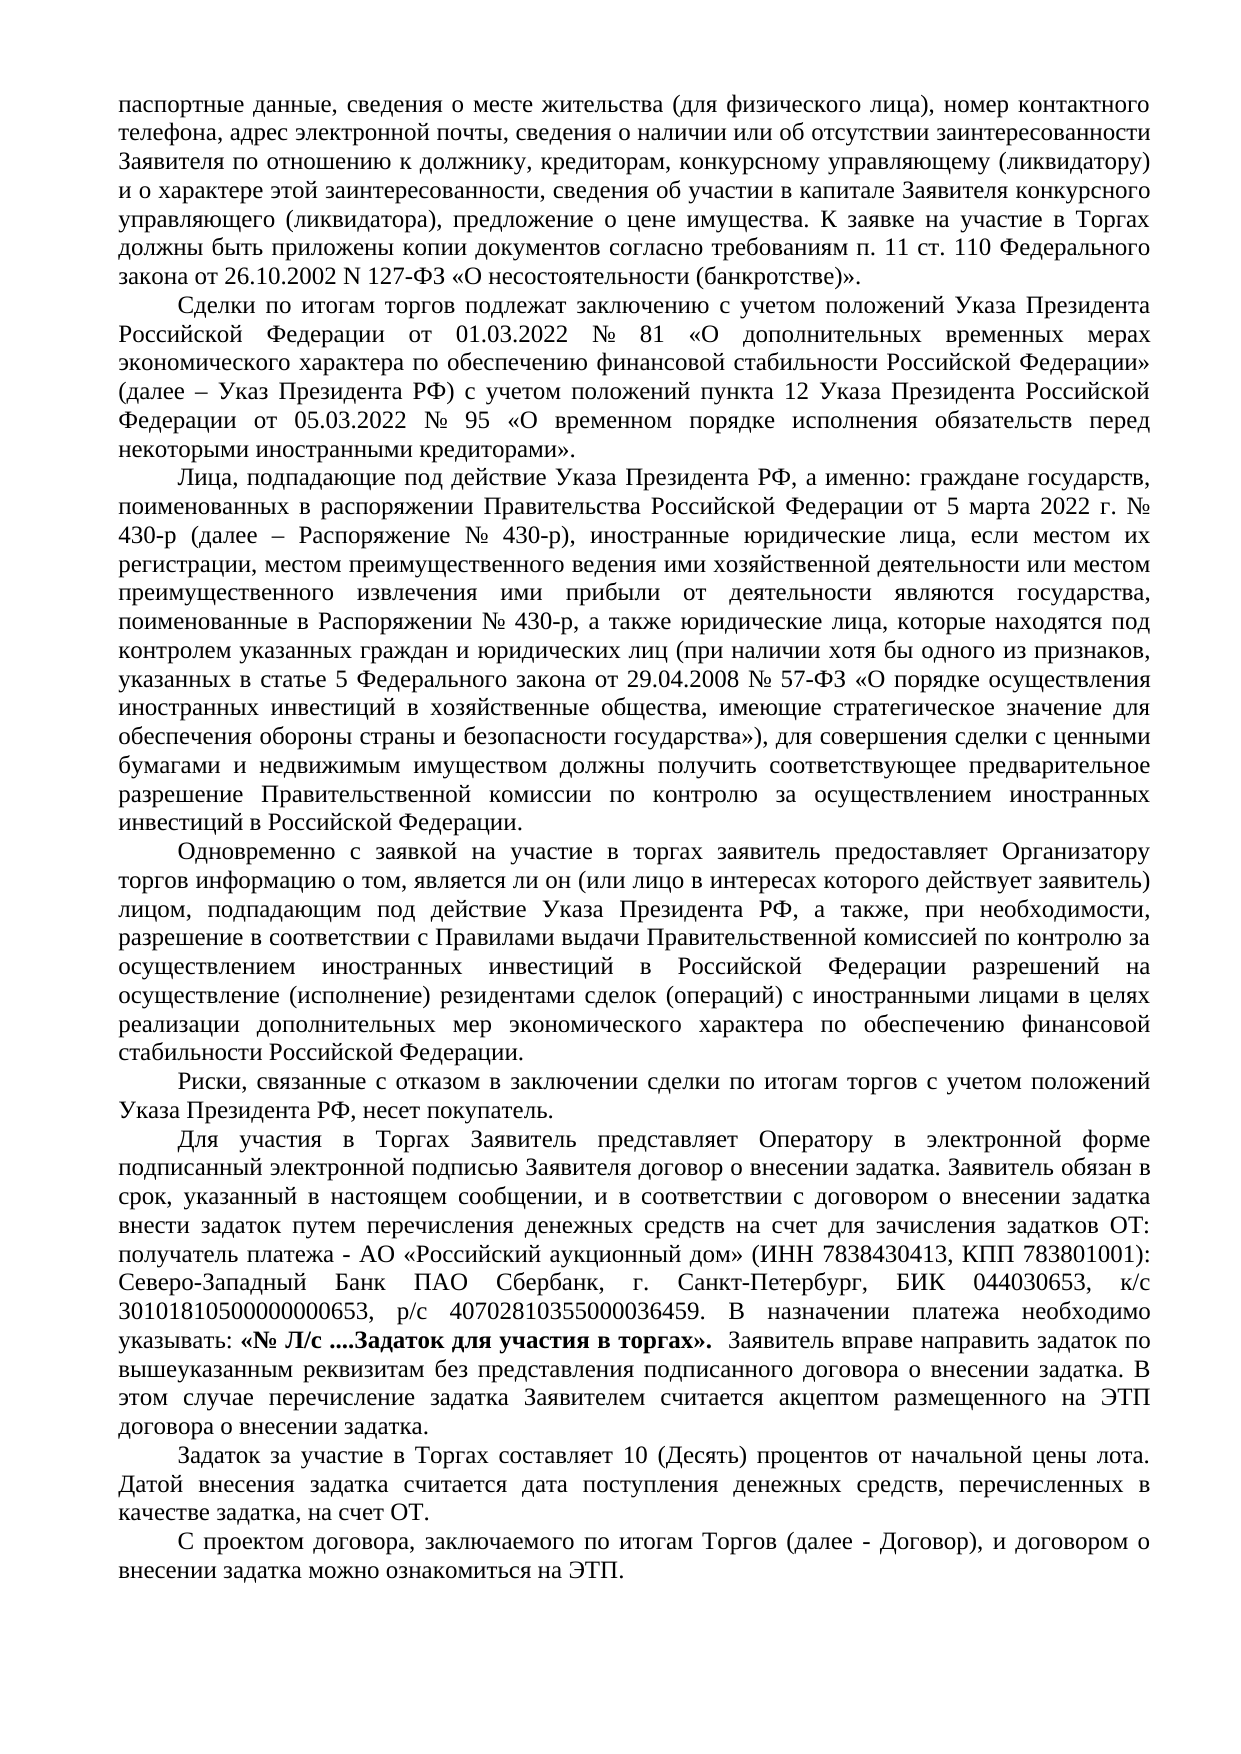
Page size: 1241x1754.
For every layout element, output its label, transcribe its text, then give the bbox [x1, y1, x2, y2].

text Задаток за участие в Торгах составляет 10 (Десять) процентов от начальной цены лота. Датой внесения задатка считается дата поступления денежных средств, перечисленных в качестве задатка, на счет ОТ. [118, 1440, 1151, 1526]
text Риски, связанные с отказом в заключении сделки по итогам торгов с учетом положений Указа Президента РФ, несет покупатель. [118, 1066, 1151, 1124]
text Сделки по итогам торгов подлежат заключению с учетом положений Указа Президента Российской Федерации от 01.03.2022 № 81 «О дополнительных временных мерах экономического характера по обеспечению финансовой стабильности Российской Федерации» (далее – Указ Президента РФ) с учетом положений пункта 12 Указа Президента Российской Федерации от 05.03.2022 № 95 «О временном порядке исполнения обязательств перед некоторыми иностранными кредиторами». [118, 290, 1151, 462]
text С проектом договора, заключаемого по итогам Торгов (далее - Договор), и договором о внесении задатка можно ознакомиться на ЭТП. [118, 1526, 1151, 1584]
text Для участия в Торгах Заявитель представляет Оператору в электронной форме подписанный электронной подписью Заявителя договор о внесении задатка. Заявитель обязан в срок, указанный в настоящем сообщении, и в соответствии с договором о внесении задатка внести задаток путем перечисления денежных средств на счет для зачисления задатков ОТ: получатель платежа - АО «Российский аукционный дом» (ИНН 7838430413, КПП 783801001): Северо-Западный Банк ПАО Сбербанк, г. Санкт-Петербург, БИК 044030653, к/с 30101810500000000653, р/с 40702810355000036459. В назначении платежа необходимо указывать: «№ Л/с ....Задаток для участия в торгах». Заявитель вправе направить задаток по вышеуказанным реквизитам без представления подписанного договора о внесении задатка. В этом случае перечисление задатка Заявителем считается акцептом размещенного на ЭТП договора о внесении задатка. [118, 1124, 1151, 1440]
text Лица, подпадающие под действие Указа Президента РФ, а именно: граждане государств, поименованных в распоряжении Правительства Российской Федерации от 5 марта 2022 г. № 430-р (далее – Распоряжение № 430-р), иностранные юридические лица, если местом их регистрации, местом преимущественного ведения ими хозяйственной деятельности или местом преимущественного извлечения ими прибыли от деятельности являются государства, поименованные в Распоряжении № 430-р, а также юридические лица, которые находятся под контролем указанных граждан и юридических лиц (при наличии хотя бы одного из признаков, указанных в статье 5 Федерального закона от 29.04.2008 № 57-ФЗ «О порядке осуществления иностранных инвестиций в хозяйственные общества, имеющие стратегическое значение для обеспечения обороны страны и безопасности государства»), для совершения сделки с ценными бумагами и недвижимым имуществом должны получить соответствующее предварительное разрешение Правительственной комиссии по контролю за осуществлением иностранных инвестиций в Российской Федерации. [118, 462, 1151, 836]
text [118, 89, 1151, 290]
text Одновременно с заявкой на участие в торгах заявитель предоставляет Организатору торгов информацию о том, является ли он (или лицо в интересах которого действует заявитель) лицом, подпадающим под действие Указа Президента РФ, а также, при необходимости, разрешение в соответствии с Правилами выдачи Правительственной комиссией по контролю за осуществлением иностранных инвестиций в Российской Федерации разрешений на осуществление (исполнение) резидентами сделок (операций) с иностранными лицами в целях реализации дополнительных мер экономического характера по обеспечению финансовой стабильности Российской Федерации. [118, 836, 1151, 1066]
